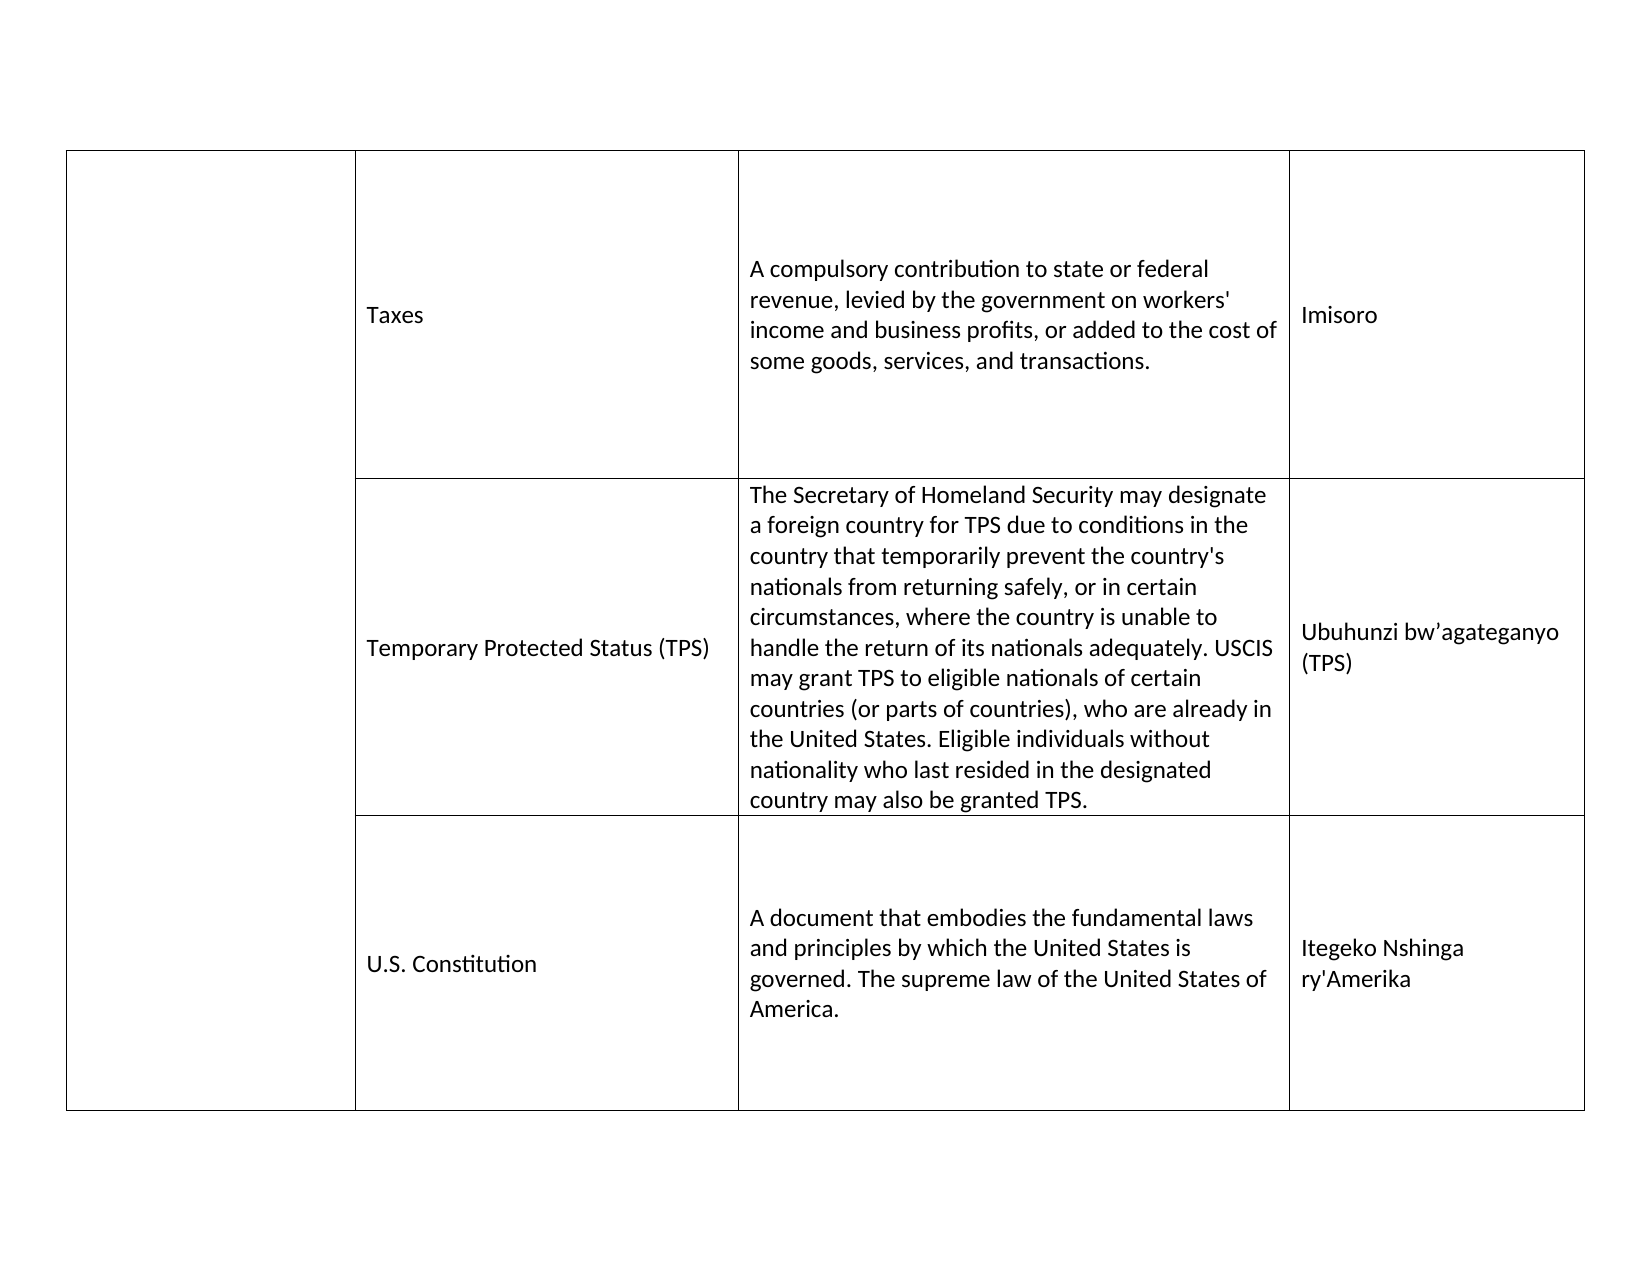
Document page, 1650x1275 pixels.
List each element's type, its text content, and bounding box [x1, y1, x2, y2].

table_cell The Secretary of Homeland Security may designate a foreign country for TPS due to conditions in the country that temporarily prevent the country's nationals from returning safely, or in certain circumstances, where the country is unable to handle the return of its nationals adequately. USCIS may grant TPS to eligible nationals of certain countries (or parts of countries), who are already in the United States. Eligible individuals without nationality who last resided in the designated country may also be granted TPS. [739, 479, 1289, 815]
table_cell Ubuhunzi bw’agateganyo (TPS) [1290, 479, 1584, 815]
table_cell A compulsory contribution to state or federal revenue, levied by the government on workers' income and business profits, or added to the cost of some goods, services, and transactions. [739, 151, 1289, 478]
table_cell Imisoro [1290, 151, 1584, 478]
table_cell A document that embodies the fundamental laws and principles by which the United States is governed. The supreme law of the United States of America. [739, 816, 1289, 1110]
table_cell Itegeko Nshinga ry'Amerika [1290, 816, 1584, 1110]
table_cell U.S. Constitution [356, 816, 738, 1110]
table_cell Temporary Protected Status (TPS) [356, 479, 738, 815]
table_cell Taxes [356, 151, 738, 478]
